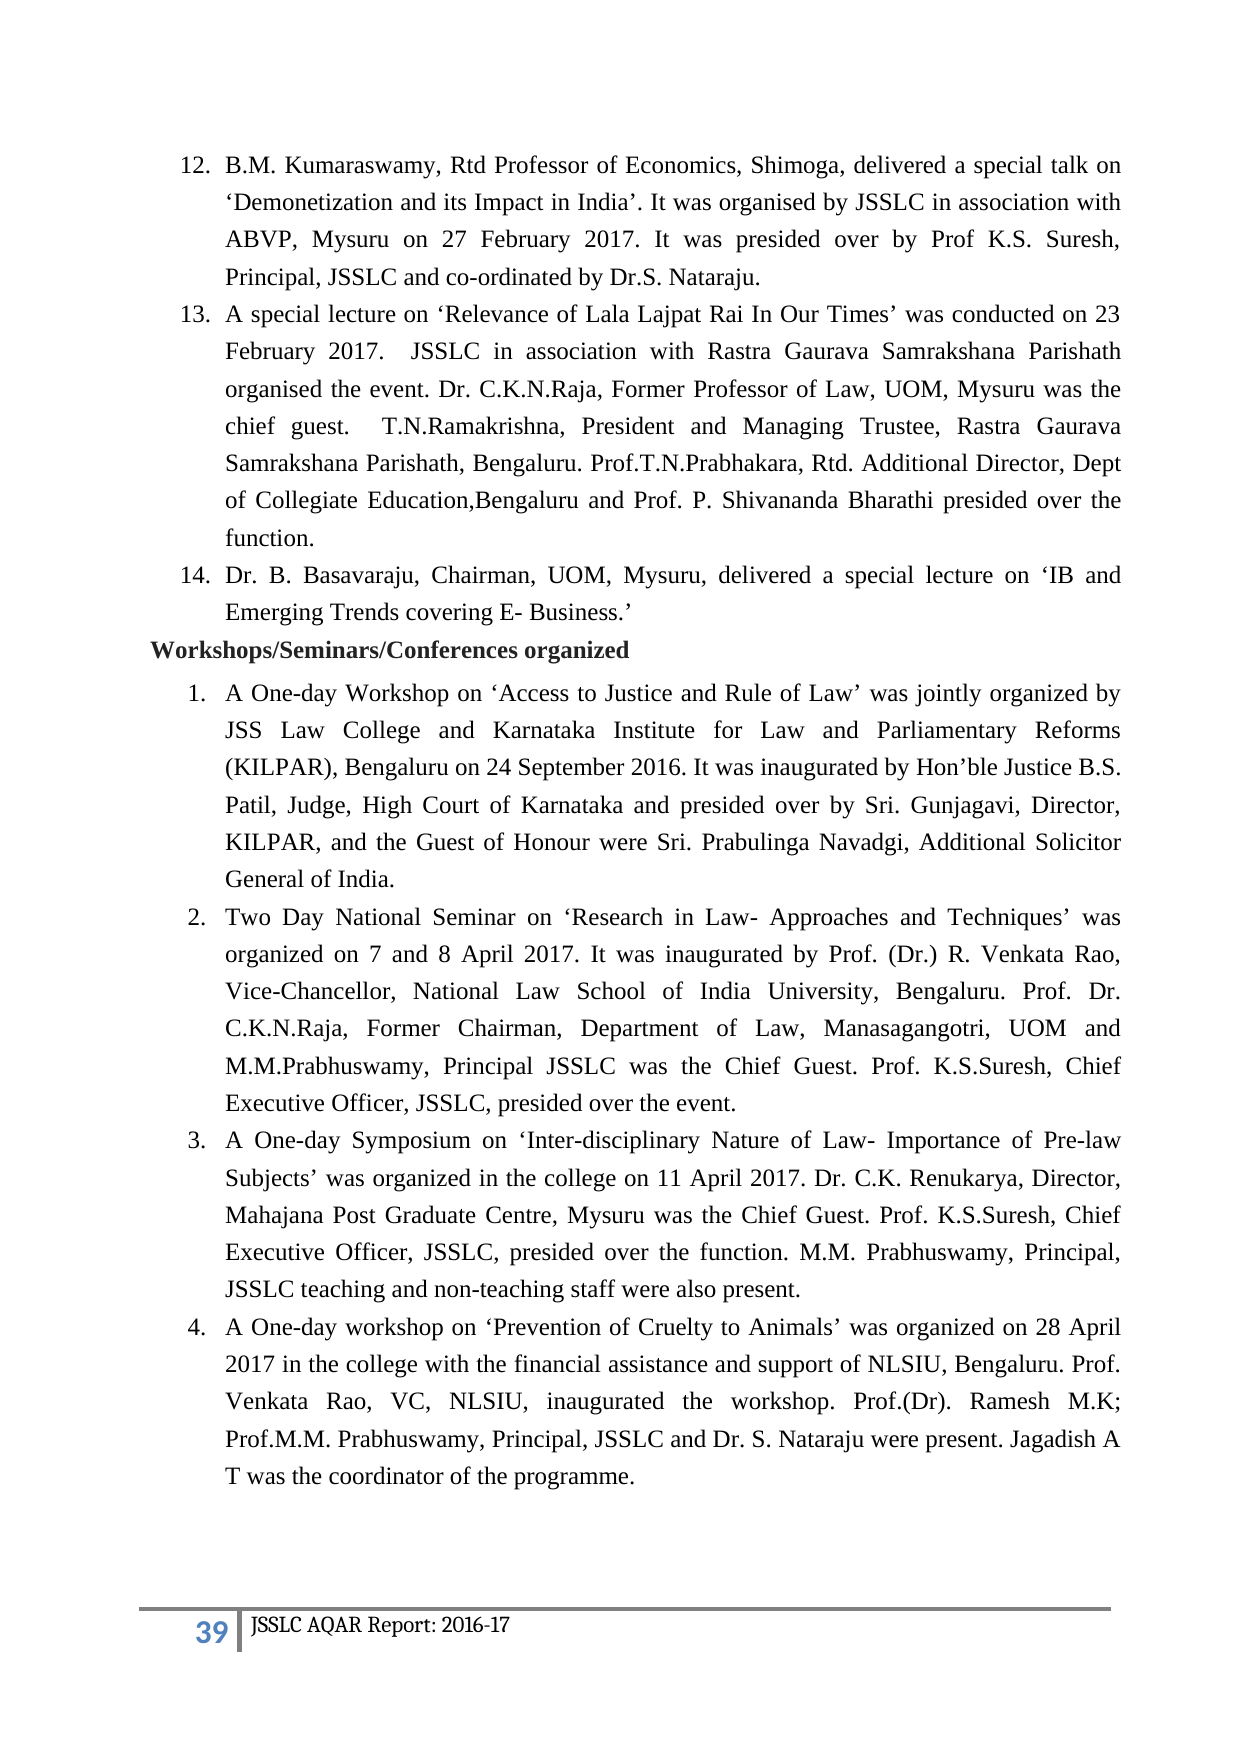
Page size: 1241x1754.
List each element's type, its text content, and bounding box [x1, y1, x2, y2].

list A special lecture on ‘Relevance of Lala Lajpat Rai In Our Times’ was conducted on 23 February 2017. JSSLC in association with Rastra Gaurava Samrakshana Parishath organised the event. Dr. C.K.N.Raja, Former Professor of Law, UOM, Mysuru was the chief guest. T.N.Ramakrishna, President and Managing Trustee, Rastra Gaurava Samrakshana Parishath, Bengaluru. Prof.T.N.Prabhakara, Rtd. Additional Director, Dept of Collegiate Education,Bengaluru and Prof. P. Shivananda Bharathi presided over the function. [179, 299, 1122, 552]
list Two Day National Seminar on ‘Research in Law- Approaches and Techniques’ was organized on 7 and 8 April 2017. It was inaugurated by Prof. (Dr.) R. Venkata Rao, Vice-Chancellor, National Law School of India University, Bengaluru. Prof. Dr. C.K.N.Raja, Former Chairman, Department of Law, Manasagangotri, UOM and M.M.Prabhuswamy, Principal JSSLC was the Chief Guest. Prof. K.S.Suresh, Chief Executive Officer, JSSLC, presided over the event. [187, 902, 1122, 1117]
list Workshops/Seminars/Conferences organized [150, 635, 1122, 663]
list Dr. B. Basavaraju, Chairman, UOM, Mysuru, delivered a special lecture on ‘IB and Emerging Trends covering E- Business.’ [179, 560, 1122, 626]
list B.M. Kumaraswamy, Rtd Professor of Economics, Shimoga, delivered a special talk on ‘Demonetization and its Impact in India’. It was organised by JSSLC in association with ABVP, Mysuru on 27 February 2017. It was presided over by Prof K.S. Suresh, Principal, JSSLC and co-ordinated by Dr.S. Nataraju. [179, 150, 1122, 291]
list A One-day workshop on ‘Prevention of Cruelty to Animals’ was organized on 28 April 2017 in the college with the financial assistance and support of NLSIU, Bengaluru. Prof. Venkata Rao, VC, NLSIU, inaugurated the workshop. Prof.(Dr). Ramesh M.K; Prof.M.M. Prabhuswamy, Principal, JSSLC and Dr. S. Nataraju were present. Jagadish A T was the coordinator of the programme. [187, 1312, 1122, 1490]
list A One-day Symposium on ‘Inter-disciplinary Nature of Law- Importance of Pre-law Subjects’ was organized in the college on 11 April 2017. Dr. C.K. Renukarya, Director, Mahajana Post Graduate Centre, Mysuru was the Chief Guest. Prof. K.S.Suresh, Chief Executive Officer, JSSLC, presided over the function. M.M. Prabhuswamy, Principal, JSSLC teaching and non-teaching staff were also present. [187, 1125, 1122, 1303]
list A One-day Workshop on ‘Access to Justice and Rule of Law’ was jointly organized by JSS Law College and Karnataka Institute for Law and Parliamentary Reforms (KILPAR), Bengaluru on 24 September 2016. It was inaugurated by Hon’ble Justice B.S. Patil, Judge, High Court of Karnataka and presided over by Sri. Gunjagavi, Director, KILPAR, and the Guest of Honour were Sri. Prabulinga Navadgi, Additional Solicitor General of India. [187, 678, 1122, 893]
